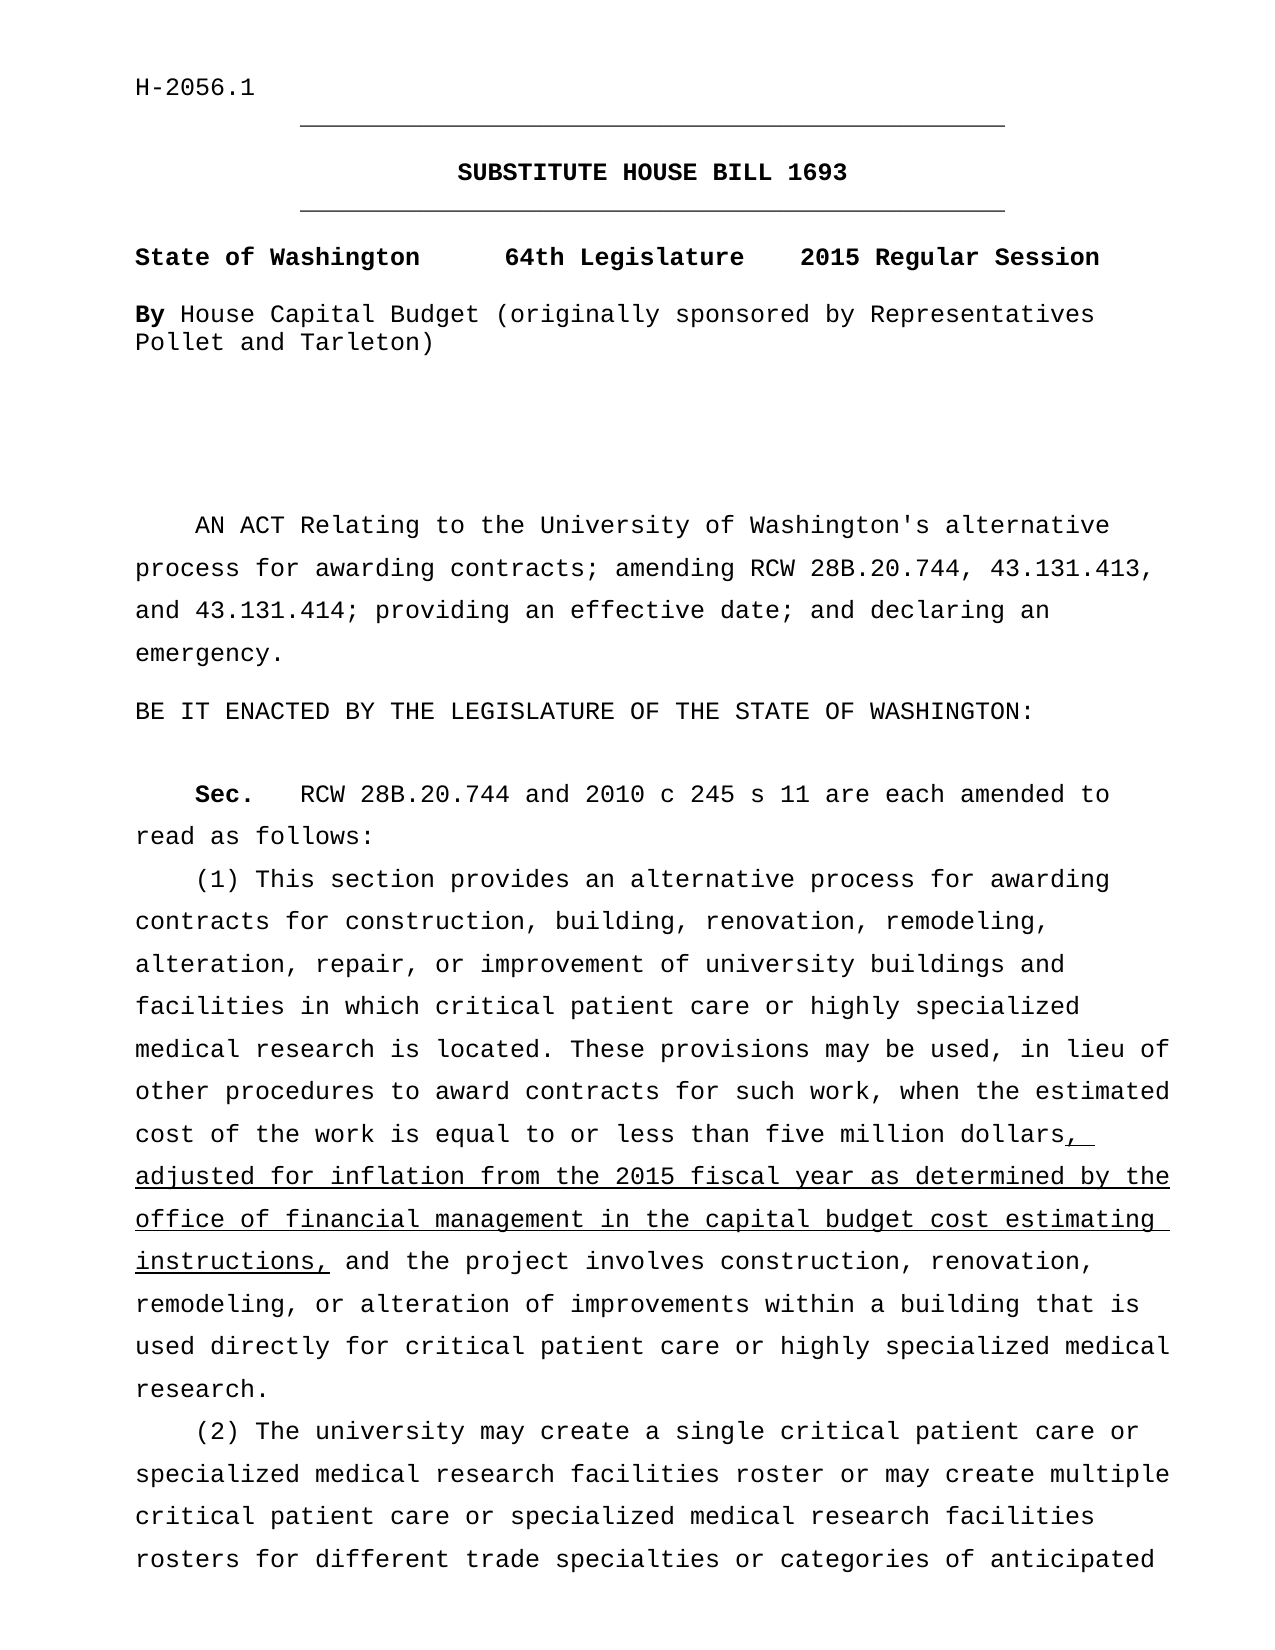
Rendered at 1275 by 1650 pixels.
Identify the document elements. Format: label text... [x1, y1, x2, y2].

text By House Capital Budget (originally sponsored by Representatives Pollet and Tarleton) [135, 302, 1170, 358]
text H-2056.1 [135, 75, 1170, 103]
text SUBSTITUTE HOUSE BILL 1693 [135, 160, 1170, 188]
text (1) This section provides an alternative process for awarding contracts for construction, building, renovation, remodeling, alteration, repair, or improvement of university buildings and facilities in which critical patient care or highly specialized medical research is located. These provisions may be used, in lieu of other procedures to award contracts for such work, when the estimated cost of the work is equal to or less than five million dollars, adjusted for inflation from the 2015 fiscal year as determined by the office of financial management in the capital budget cost estimating instructions, and the project involves construction, renovation, remodeling, or alteration of improvements within a building that is used directly for critical patient care or highly specialized medical research. [135, 1231, 1170, 1406]
text Sec. RCW 28B.20.744 and 2010 c 245 s 11 are each amended to read as follows: [135, 768, 1170, 853]
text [135, 1406, 1170, 1576]
text State of Washington 64th Legislature 2015 Regular Session [135, 245, 1170, 273]
text (1) This section provides an alternative process for awarding contracts for construction, building, renovation, remodeling, alteration, repair, or improvement of university buildings and facilities in which critical patient care or highly specialized medical research is located. These provisions may be used, in lieu of other procedures to award contracts for such work, when the estimated cost of the work is equal to or less than five million dollars, adjusted for inflation from the 2015 fiscal year as determined by the office of financial management in the capital budget cost estimating instructions, and the project involves construction, renovation, remodeling, or alteration of improvements within a building that is used directly for critical patient care or highly specialized medical research. [135, 853, 1170, 1187]
text AN ACT Relating to the University of Washington's alternative process for awarding contracts; amending RCW 28B.20.744, 43.131.413, and 43.131.414; providing an effective date; and declaring an emergency. [135, 500, 1170, 670]
text BE IT ENACTED BY THE LEGISLATURE OF THE STATE OF WASHINGTON: [135, 698, 1170, 727]
text _______________________________________________ [135, 103, 1170, 132]
text _______________________________________________ [135, 188, 1170, 217]
